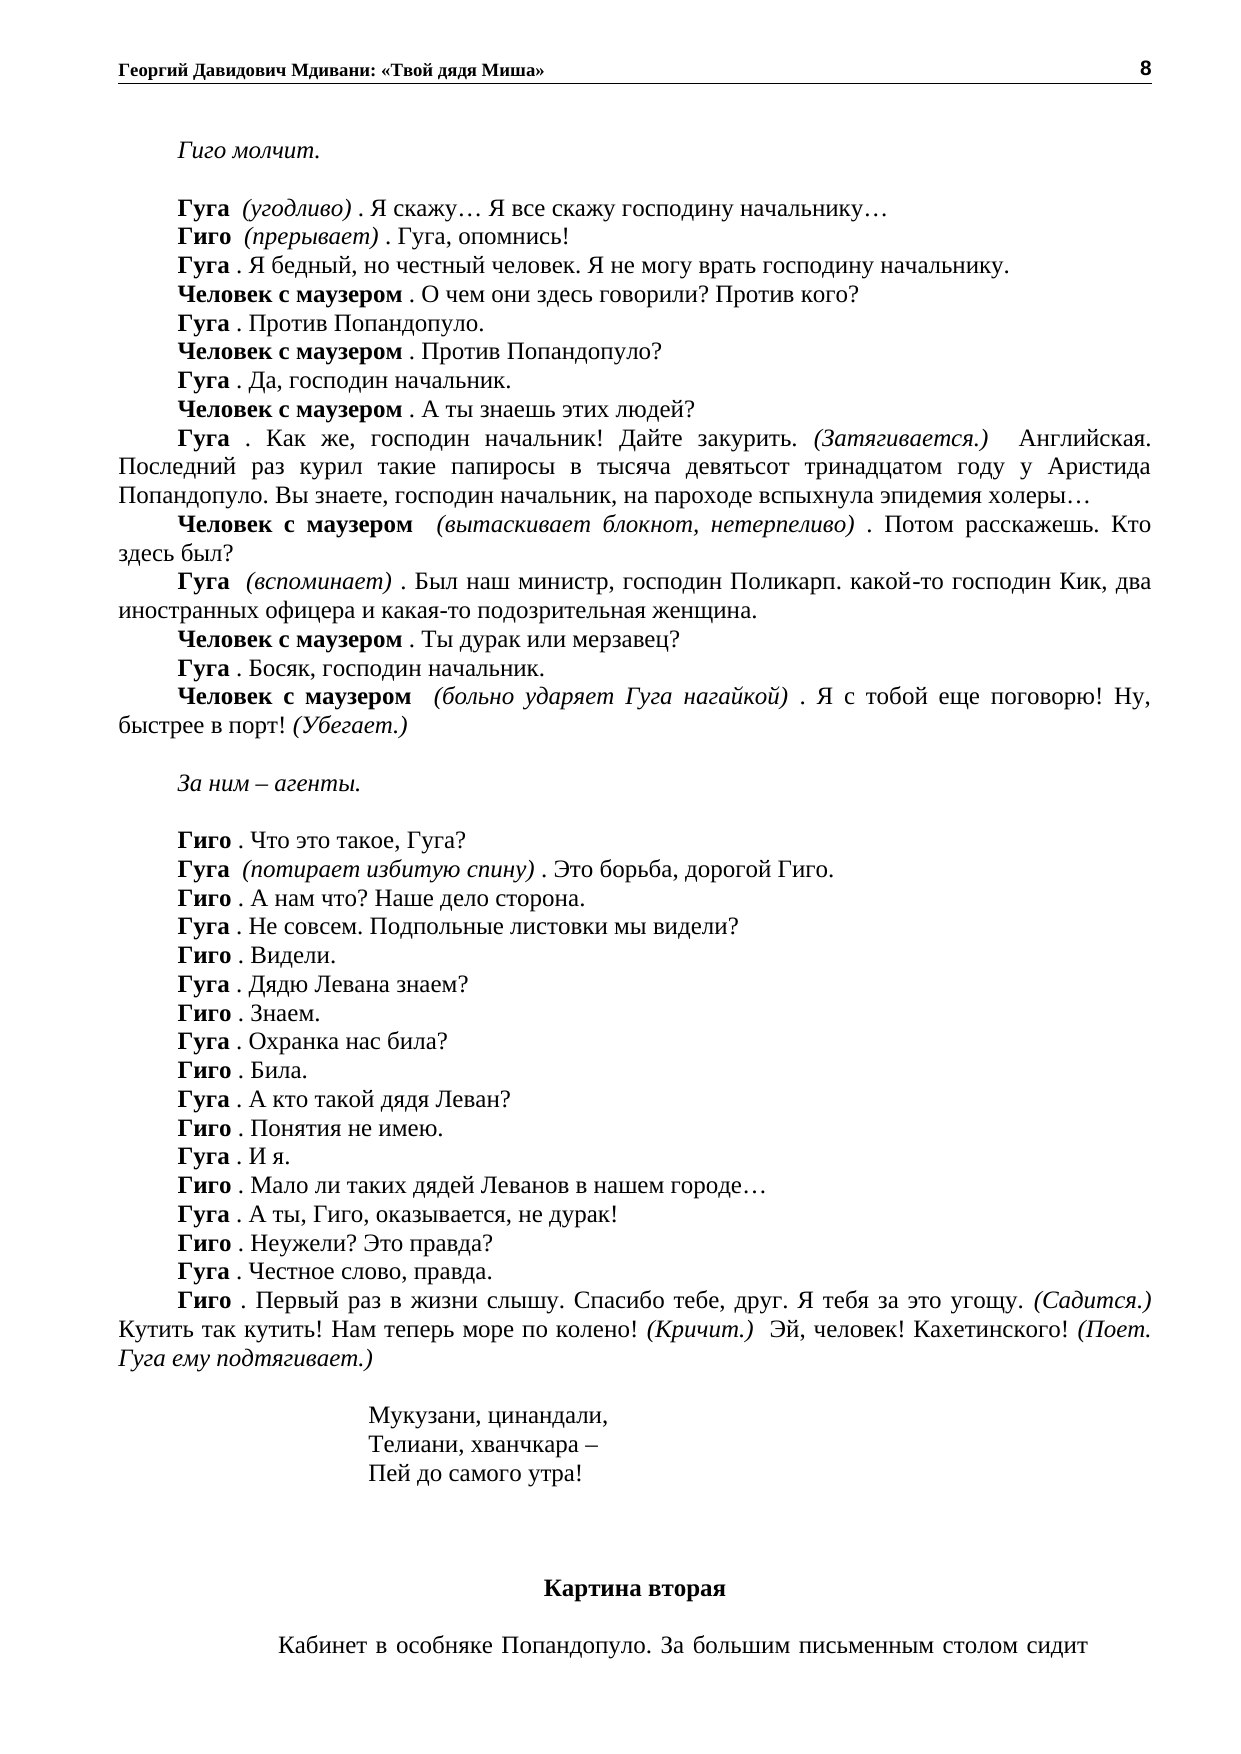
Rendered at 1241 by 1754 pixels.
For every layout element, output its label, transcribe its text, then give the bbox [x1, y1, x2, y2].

text Человек с маузером . О чем они здесь говорили? Против кого? [118, 279, 1152, 308]
text Человек с маузером (вытаскивает блокнот, нетерпеливо) . Потом расскажешь. Кто здесь был? [118, 509, 1152, 566]
text Человек с маузером . Ты дурак или мерзавец? [118, 624, 1152, 653]
text Гиго . Мало ли таких дядей Леванов в нашем городе… [118, 1170, 1152, 1199]
text Гуга . А кто такой дядя Леван? [118, 1084, 1152, 1113]
text Гуга . Честное слово, правда. [118, 1256, 1152, 1285]
text Гиго (прерывает) . Гуга, опомнись! [118, 221, 1152, 250]
text Гуга (потирает избитую спину) . Это борьба, дорогой Гиго. [118, 854, 1152, 883]
text Гуга . Я бедный, но честный человек. Я не могу врать господину начальнику. [118, 250, 1152, 279]
text Гуга . Против Попандопуло. [118, 308, 1152, 336]
text Гуга . Да, господин начальник. [118, 365, 1152, 394]
text Гуга . Босяк, господин начальник. [118, 653, 1152, 681]
text Гиго . А нам что? Наше дело сторона. [118, 883, 1152, 911]
text Гиго . Первый раз в жизни слышу. Спасибо тебе, друг. Я тебя за это угощу. (Садится.) Кутить так кутить! Нам теперь море по колено! (Кричит.) Эй, человек! Кахетинского! (Поет. Гуга ему подтягивает.) [118, 1285, 1152, 1371]
text Гуга . И я. [118, 1141, 1152, 1170]
text Пей до самого утра! [326, 1458, 1089, 1486]
text Мукузани, цинандали, [326, 1400, 1089, 1429]
text Гуга . Не совсем. Подпольные листовки мы видели? [118, 911, 1152, 940]
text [236, 1630, 1089, 1659]
text Гиго . Знаем. [118, 998, 1152, 1026]
text За ним – агенты. [118, 768, 1152, 796]
text Гиго . Понятия не имею. [118, 1113, 1152, 1141]
subtitle Картина вторая [118, 1573, 1152, 1601]
text Гиго . Неужели? Это правда? [118, 1228, 1152, 1256]
text Человек с маузером . Против Попандопуло? [118, 336, 1152, 365]
text Гуга (вспоминает) . Был наш министр, господин Поликарп. какой-то господин Кик, два иностранных офицера и какая-то подозрительная женщина. [118, 566, 1152, 624]
text Человек с маузером . А ты знаешь этих людей? [118, 394, 1152, 423]
text Гуга . А ты, Гиго, оказывается, не дурак! [118, 1199, 1152, 1228]
text Гуга . Как же, господин начальник! Дайте закурить. (Затягивается.) Английская. Последний раз курил такие папиросы в тысяча девятьсот тринадцатом году у Аристида Попандопуло. Вы знаете, господин начальник, на пароходе вспыхнула эпидемия холеры… [118, 423, 1152, 509]
text Гуга . Дядю Левана знаем? [118, 969, 1152, 998]
text Гиго . Видели. [118, 940, 1152, 969]
text Гиго . Била. [118, 1055, 1152, 1084]
text Телиани, хванчкара – [326, 1429, 1089, 1458]
text Гуга (угодливо) . Я скажу… Я все скажу господину начальнику… [118, 193, 1152, 221]
text Гуга . Охранка нас била? [118, 1026, 1152, 1055]
text Гиго молчит. [118, 135, 1152, 164]
text Человек с маузером (больно ударяет Гуга нагайкой) . Я с тобой еще поговорю! Ну, быстрее в порт! (Убегает.) [118, 681, 1152, 739]
text Гиго . Что это такое, Гуга? [118, 825, 1152, 854]
